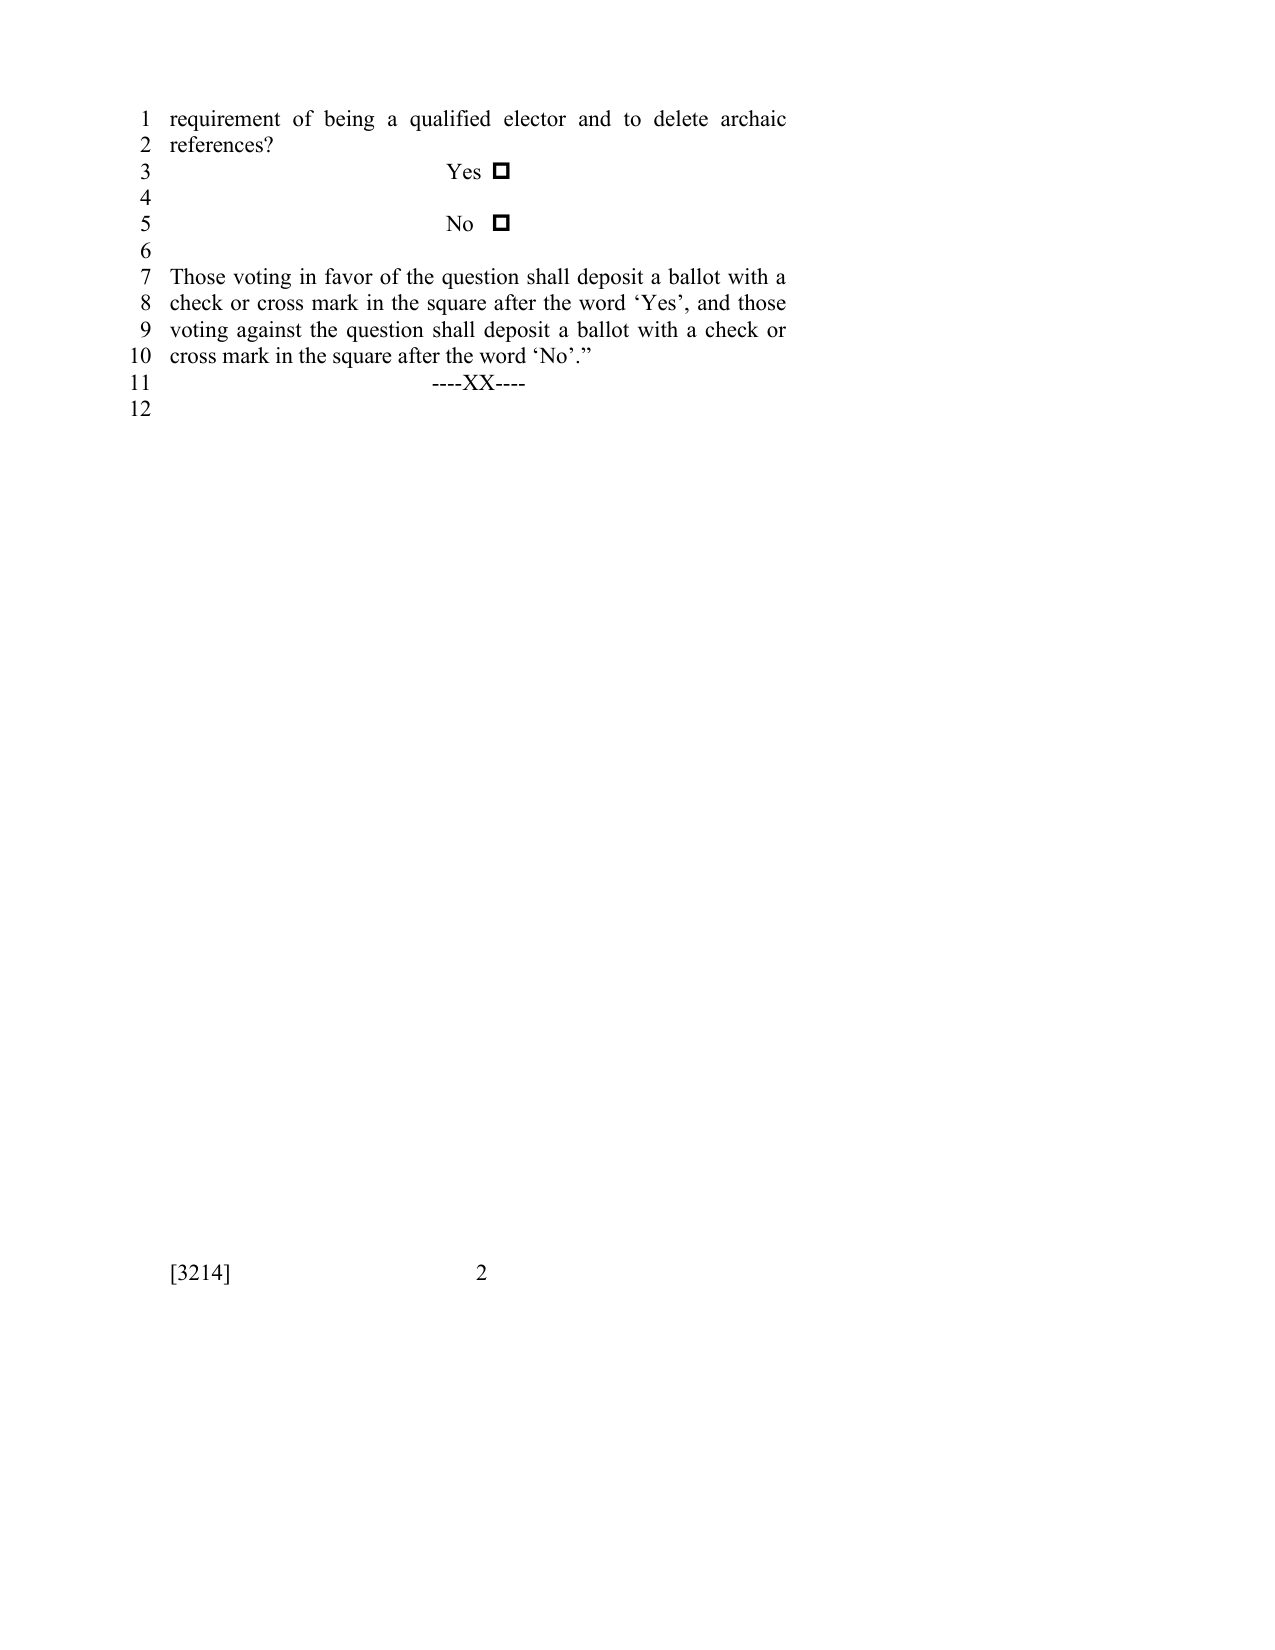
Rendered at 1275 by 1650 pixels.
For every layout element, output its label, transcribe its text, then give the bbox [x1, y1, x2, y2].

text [169, 105, 787, 158]
text Those voting in favor of the question shall deposit a ballot with a check or cross mark in the square after the word ‘Yes’, and those voting against the question shall deposit a ballot with a check or cross mark in the square after the word ‘No’.” [169, 263, 787, 368]
text ----XX---- [169, 368, 787, 395]
text No  [169, 210, 787, 237]
text Yes  [169, 158, 787, 184]
